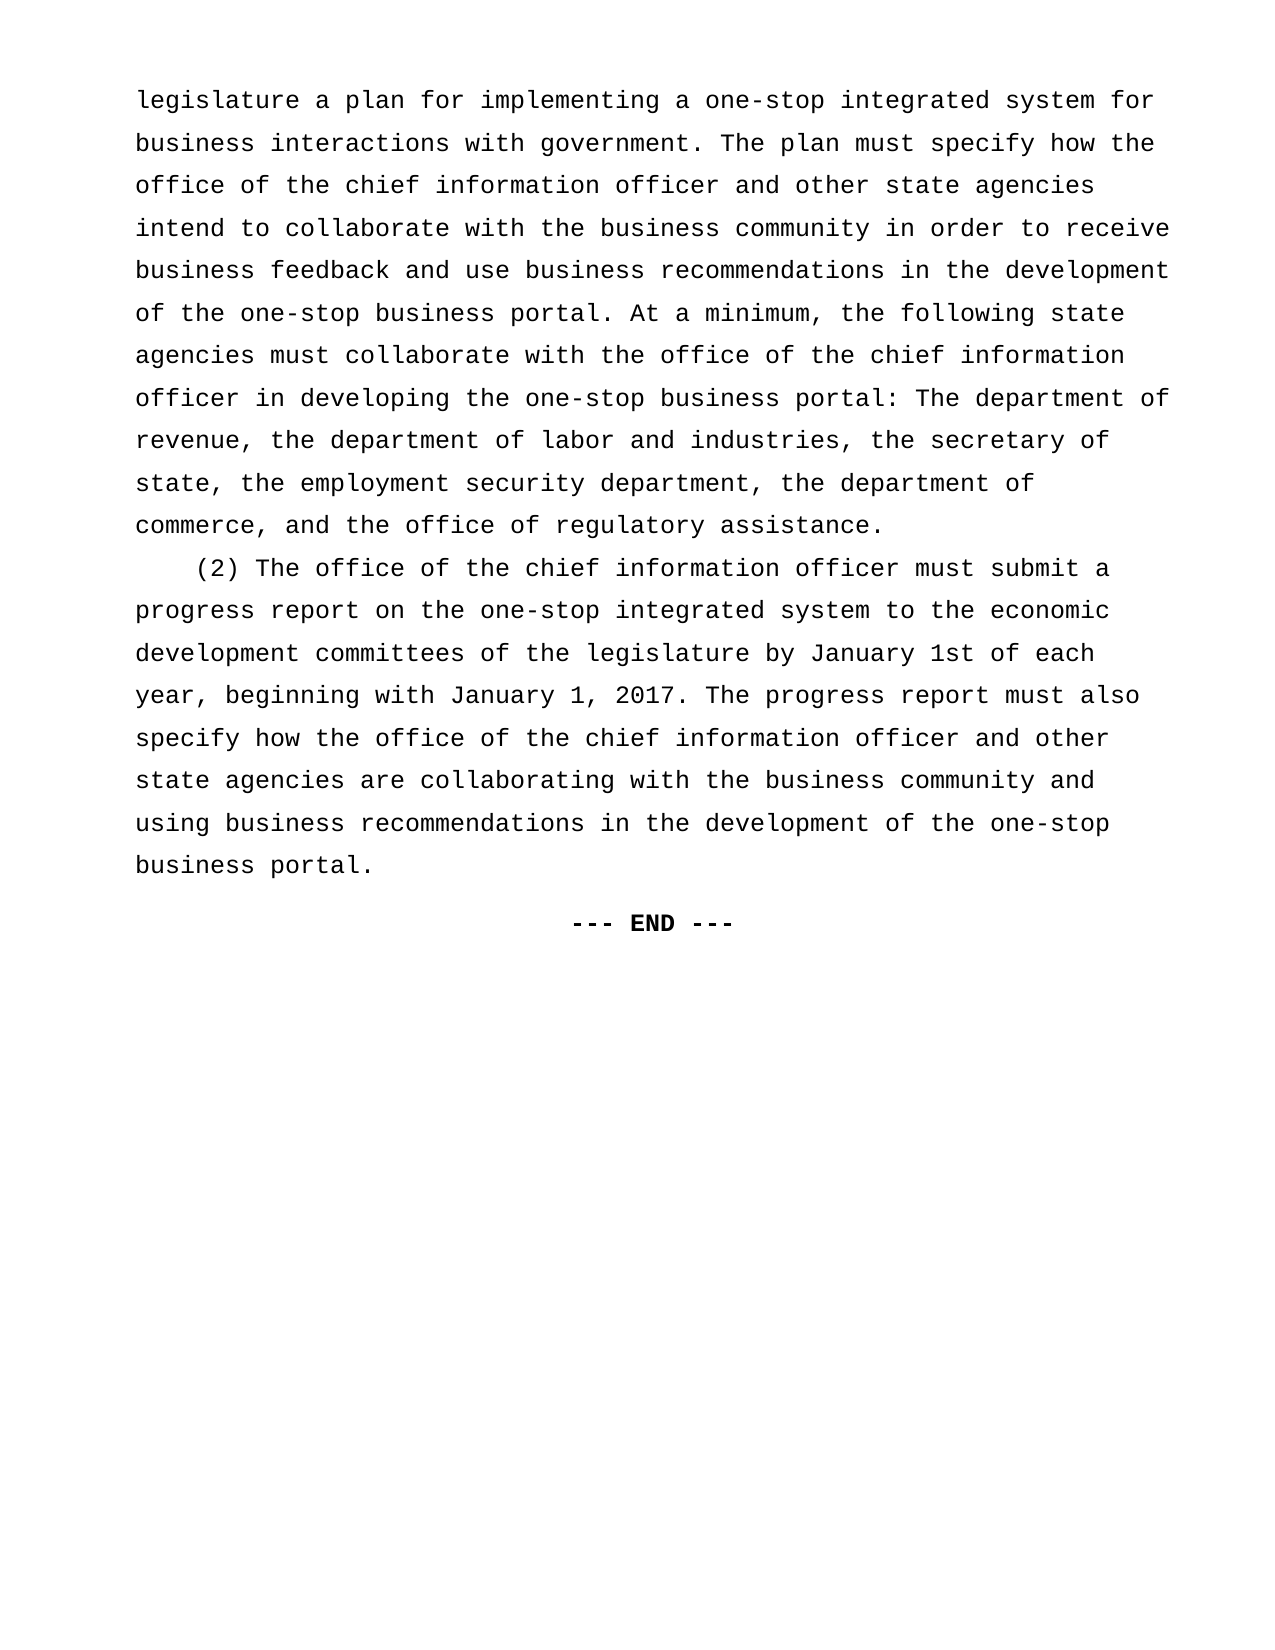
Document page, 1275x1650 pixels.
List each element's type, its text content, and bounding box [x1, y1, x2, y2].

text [135, 75, 1170, 542]
text (2) The office of the chief information officer must submit a progress report on the one-stop integrated system to the economic development committees of the legislature by January 1st of each year, beginning with January 1, 2017. The progress report must also specify how the office of the chief information officer and other state agencies are collaborating with the business community and using business recommendations in the development of the one-stop business portal. [135, 542, 1170, 882]
text --- END --- [135, 911, 1170, 939]
